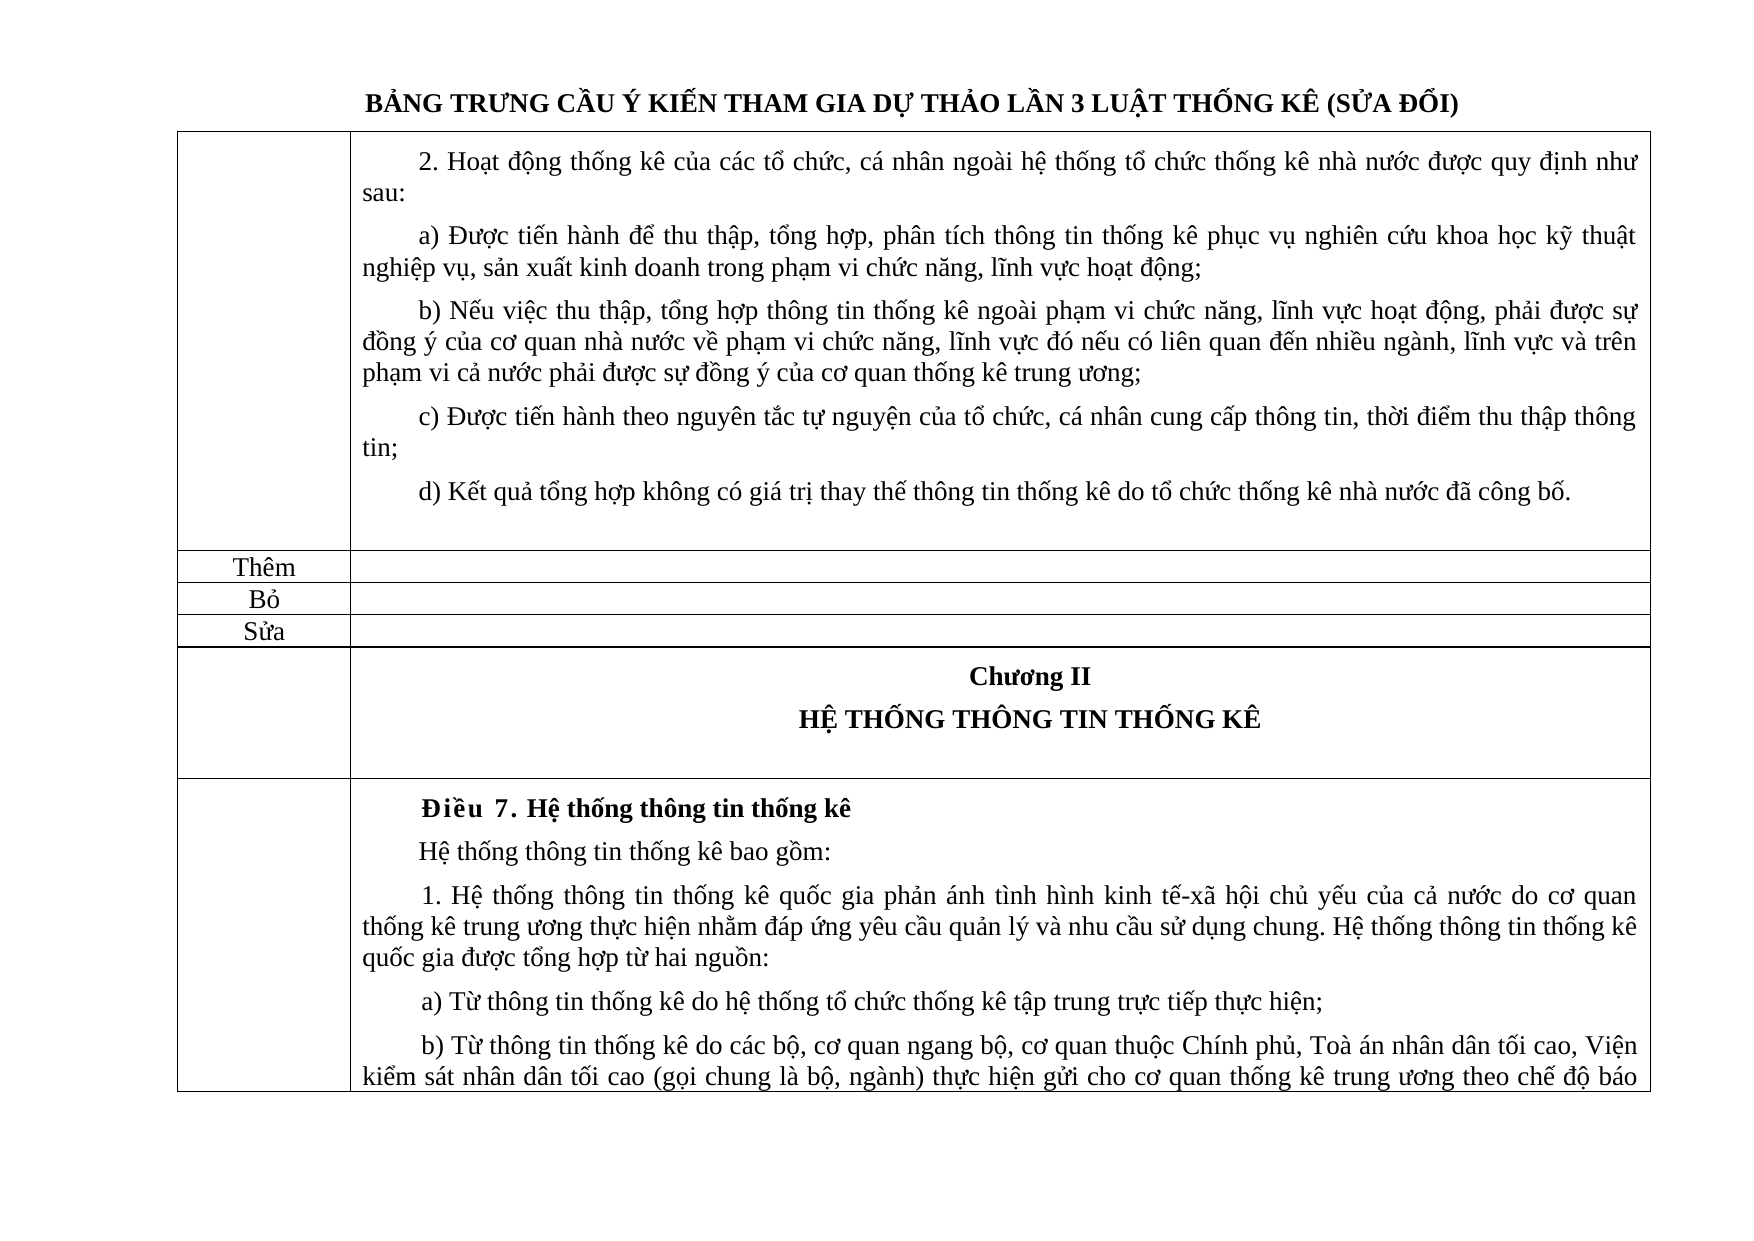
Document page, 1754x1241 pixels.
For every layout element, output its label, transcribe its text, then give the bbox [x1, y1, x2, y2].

table_cell Thêm [178, 551, 350, 582]
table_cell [351, 779, 1650, 1091]
table_cell [351, 583, 1650, 614]
table_cell [351, 615, 1650, 646]
table_cell Sửa [178, 615, 350, 646]
table_cell [178, 648, 350, 778]
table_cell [351, 132, 1650, 550]
table_cell [178, 779, 350, 1091]
table_cell [178, 132, 350, 550]
table_cell Chương II HỆ THỐNG THÔNG TIN THỐNG KÊ [351, 648, 1650, 778]
table_cell [351, 551, 1650, 582]
table_cell Bỏ [178, 583, 350, 614]
